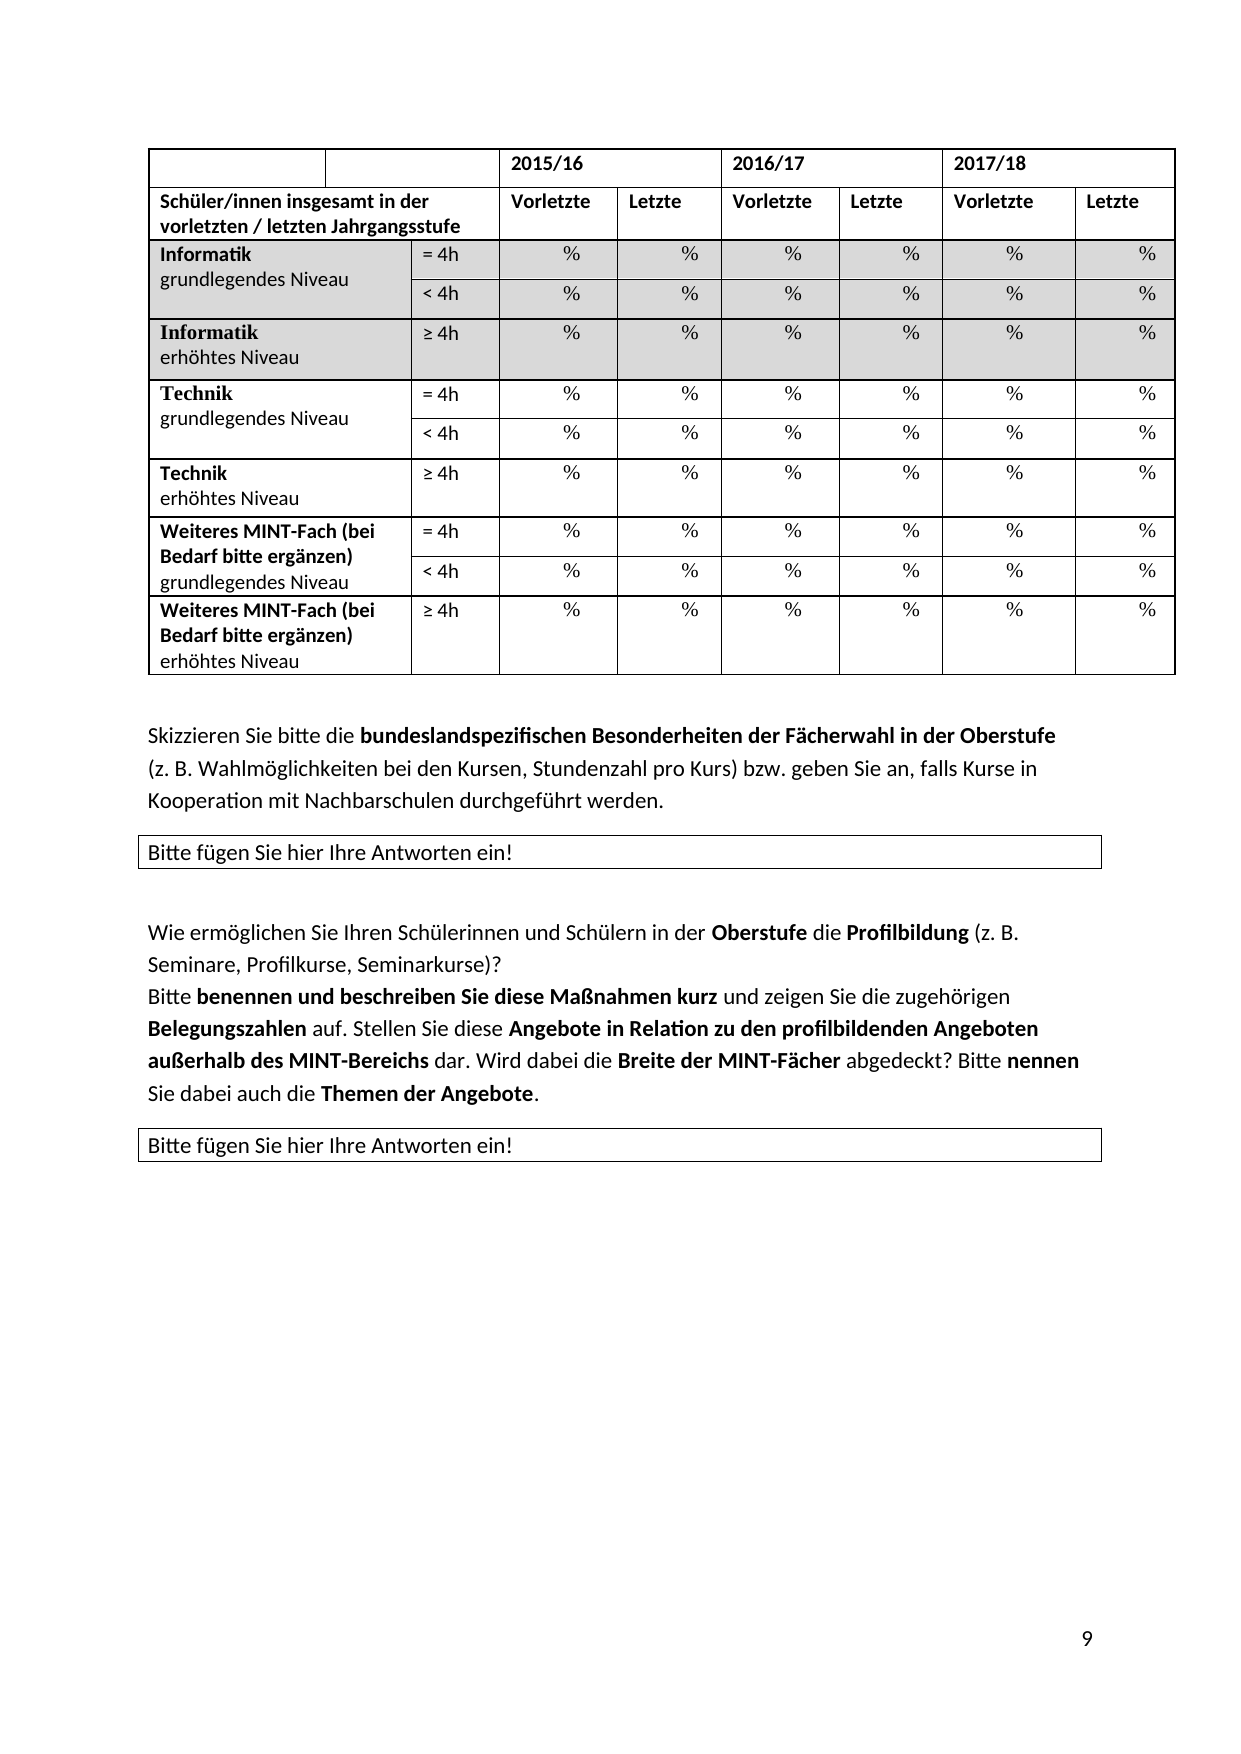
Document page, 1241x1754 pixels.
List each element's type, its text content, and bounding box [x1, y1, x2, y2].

table_header [150, 150, 325, 187]
table_cell Vorletzte [943, 188, 1075, 239]
table_cell % [1076, 597, 1174, 673]
text Wie ermöglichen Sie Ihren Schülerinnen und Schülern in der Oberstufe die Profilbildung (z. B. Seminare, Profilkurse, Seminarkurse)? [148, 918, 1093, 978]
text Skizzieren Sie bitte die bundeslandspezifischen Besonderheiten der Fächerwahl in der Oberstufe [148, 721, 1093, 749]
table_cell < 4h [412, 557, 499, 595]
table_cell % [500, 557, 617, 595]
table_cell % [618, 518, 721, 556]
table_cell % [1076, 381, 1174, 418]
table_cell Technik grundlegendes Niveau [150, 381, 411, 458]
table_header 2015/16 [500, 150, 721, 187]
table_cell = 4h [412, 518, 499, 556]
table_cell = 4h [412, 241, 499, 278]
table_cell Technik erhöhtes Niveau [150, 460, 411, 516]
table_cell Informatik erhöhtes Niveau [150, 320, 411, 379]
table_cell % [722, 419, 839, 458]
table_cell < 4h [412, 419, 499, 458]
table_cell % [943, 419, 1075, 458]
table_cell % [840, 518, 942, 556]
table_cell % [840, 597, 942, 673]
table_cell % [840, 557, 942, 595]
table_cell = 4h [412, 381, 499, 418]
table_cell % [1076, 241, 1174, 278]
table_cell % [722, 381, 839, 418]
table_cell % [722, 241, 839, 278]
table_cell ≥ 4h [412, 320, 499, 379]
table_cell % [1076, 518, 1174, 556]
table_header 2016/17 [722, 150, 942, 187]
table_cell % [618, 381, 721, 418]
table_cell Weiteres MINT-Fach (bei Bedarf bitte ergänzen) erhöhtes Niveau [150, 597, 411, 673]
table_cell % [618, 320, 721, 379]
table_cell % [500, 241, 617, 278]
table_cell ≥ 4h [412, 460, 499, 516]
table_cell % [1076, 419, 1174, 458]
table_cell % [618, 460, 721, 516]
table_cell % [500, 518, 617, 556]
table_cell Vorletzte [500, 188, 617, 239]
table_cell % [722, 320, 839, 379]
table_cell % [500, 381, 617, 418]
table_cell % [840, 280, 942, 318]
text Bitte fügen Sie hier Ihre Antworten ein! [139, 1129, 1101, 1161]
table_cell % [1076, 280, 1174, 318]
table_cell % [618, 419, 721, 458]
table_header 2017/18 [943, 150, 1174, 187]
table_cell % [618, 280, 721, 318]
table_header [326, 150, 499, 187]
table_cell % [722, 460, 839, 516]
table_cell % [1076, 320, 1174, 379]
table_cell % [722, 557, 839, 595]
table_cell % [943, 597, 1075, 673]
table_cell Schüler/innen insgesamt in der vorletzten / letzten Jahrgangsstufe [150, 188, 499, 239]
table_cell % [1076, 460, 1174, 516]
table_cell % [722, 280, 839, 318]
table_cell % [500, 597, 617, 673]
table_cell % [943, 557, 1075, 595]
table_cell % [840, 381, 942, 418]
table_cell % [1076, 557, 1174, 595]
table_cell % [618, 557, 721, 595]
table_cell % [618, 241, 721, 278]
table_cell Letzte [1076, 188, 1174, 239]
table_cell % [722, 518, 839, 556]
table_cell Letzte [840, 188, 942, 239]
table_cell % [943, 320, 1075, 379]
table_cell Letzte [618, 188, 721, 239]
table_cell % [840, 419, 942, 458]
text Bitte fügen Sie hier Ihre Antworten ein! [139, 836, 1101, 868]
table_cell % [500, 280, 617, 318]
table_cell % [840, 320, 942, 379]
table_cell % [500, 419, 617, 458]
table_cell Vorletzte [722, 188, 839, 239]
table_cell < 4h [412, 280, 499, 318]
table_cell % [500, 460, 617, 516]
table_cell % [722, 597, 839, 673]
table_cell Informatik grundlegendes Niveau [150, 241, 411, 318]
table_cell % [943, 241, 1075, 278]
table_cell ≥ 4h [412, 597, 499, 673]
table_cell % [840, 241, 942, 278]
text Bitte benennen und beschreiben Sie diese Maßnahmen kurz und zeigen Sie die zugehörigen Belegungszahlen auf. Stellen Sie diese Angebote in Relation zu den profilbildenden Angeboten außerhalb des MINT-Bereichs dar. Wird dabei die Breite der MINT-Fächer abgedeckt? Bitte nennen Sie dabei auch die Themen der Angebote. [148, 982, 1093, 1107]
table_cell % [943, 280, 1075, 318]
table_cell % [943, 381, 1075, 418]
table_cell % [840, 460, 942, 516]
table_cell % [500, 320, 617, 379]
text (z. B. Wahlmöglichkeiten bei den Kursen, Stundenzahl pro Kurs) bzw. geben Sie an, falls Kurse in Kooperation mit Nachbarschulen durchgeführt werden. [148, 754, 1093, 814]
table_cell % [618, 597, 721, 673]
table_cell % [943, 518, 1075, 556]
table_cell % [943, 460, 1075, 516]
table_cell Weiteres MINT-Fach (bei Bedarf bitte ergänzen) grundlegendes Niveau [150, 518, 411, 595]
